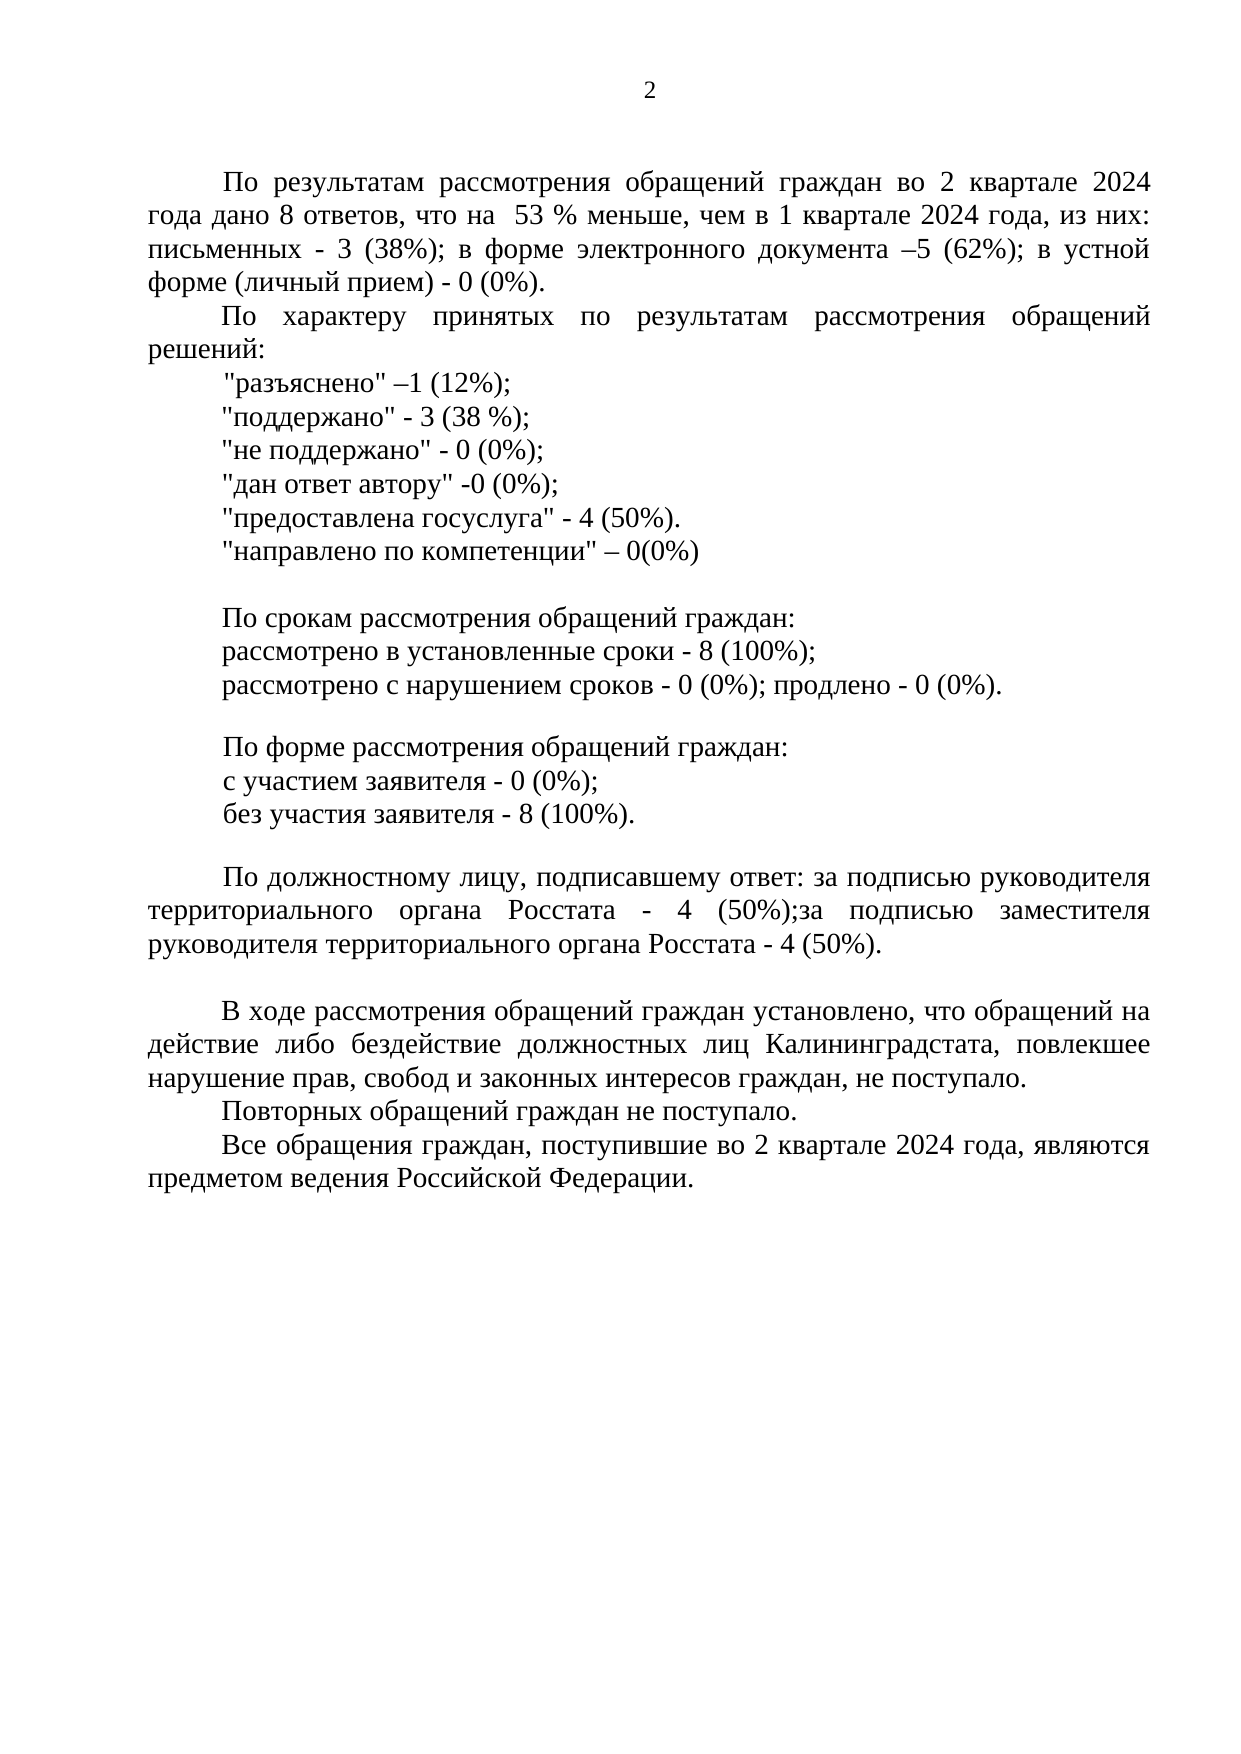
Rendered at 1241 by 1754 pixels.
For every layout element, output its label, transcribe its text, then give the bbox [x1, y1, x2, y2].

text без участия заявителя - 8 (100%). [148, 797, 1152, 831]
text "не поддержано" - 0 (0%); [221, 433, 1152, 466]
text "разъяснено" –1 (12%); [223, 366, 1152, 399]
text "поддержано" - 3 (38 %); [221, 399, 1152, 433]
text "направлено по компетенции" – 0(0%) [148, 533, 1152, 567]
text По форме рассмотрения обращений граждан: [148, 730, 1152, 763]
text "дан ответ автору" -0 (0%); [148, 466, 1152, 500]
text По результатам рассмотрения обращений граждан во 2 квартале 2024 года дано 8 ответов, что на 53 % меньше, чем в 1 квартале 2024 года, из них: письменных - 3 (38%); в форме электронного документа –5 (62%); в устной форме (личный прием) - 0 (0%). [148, 164, 1152, 299]
text По должностному лицу, подписавшему ответ: за подписью руководителя территориального органа Росстата - 4 (50%);за подписью заместителя руководителя территориального органа Росстата - 4 (50%). [148, 859, 1152, 960]
text По характеру принятых по результатам рассмотрения обращений решений: [148, 299, 1152, 366]
text По срокам рассмотрения обращений граждан: [148, 601, 1152, 634]
text рассмотрено с нарушением сроков - 0 (0%); продлено - 0 (0%). [148, 668, 1152, 701]
text Все обращения граждан, поступившие во 2 квартале 2024 года, являются предметом ведения Российской Федерации. [148, 1128, 1151, 1195]
text рассмотрено в установленные сроки - 8 (100%); [148, 634, 1152, 668]
text "предоставлена госуслуга" - 4 (50%). [148, 500, 1152, 533]
text Повторных обращений граждан не поступало. [221, 1094, 1152, 1128]
text В ходе рассмотрения обращений граждан установлено, что обращений на действие либо бездействие должностных лиц Калининградстата, повлекшее нарушение прав, свобод и законных интересов граждан, не поступало. [148, 993, 1152, 1094]
text с участием заявителя - 0 (0%); [148, 763, 1152, 797]
